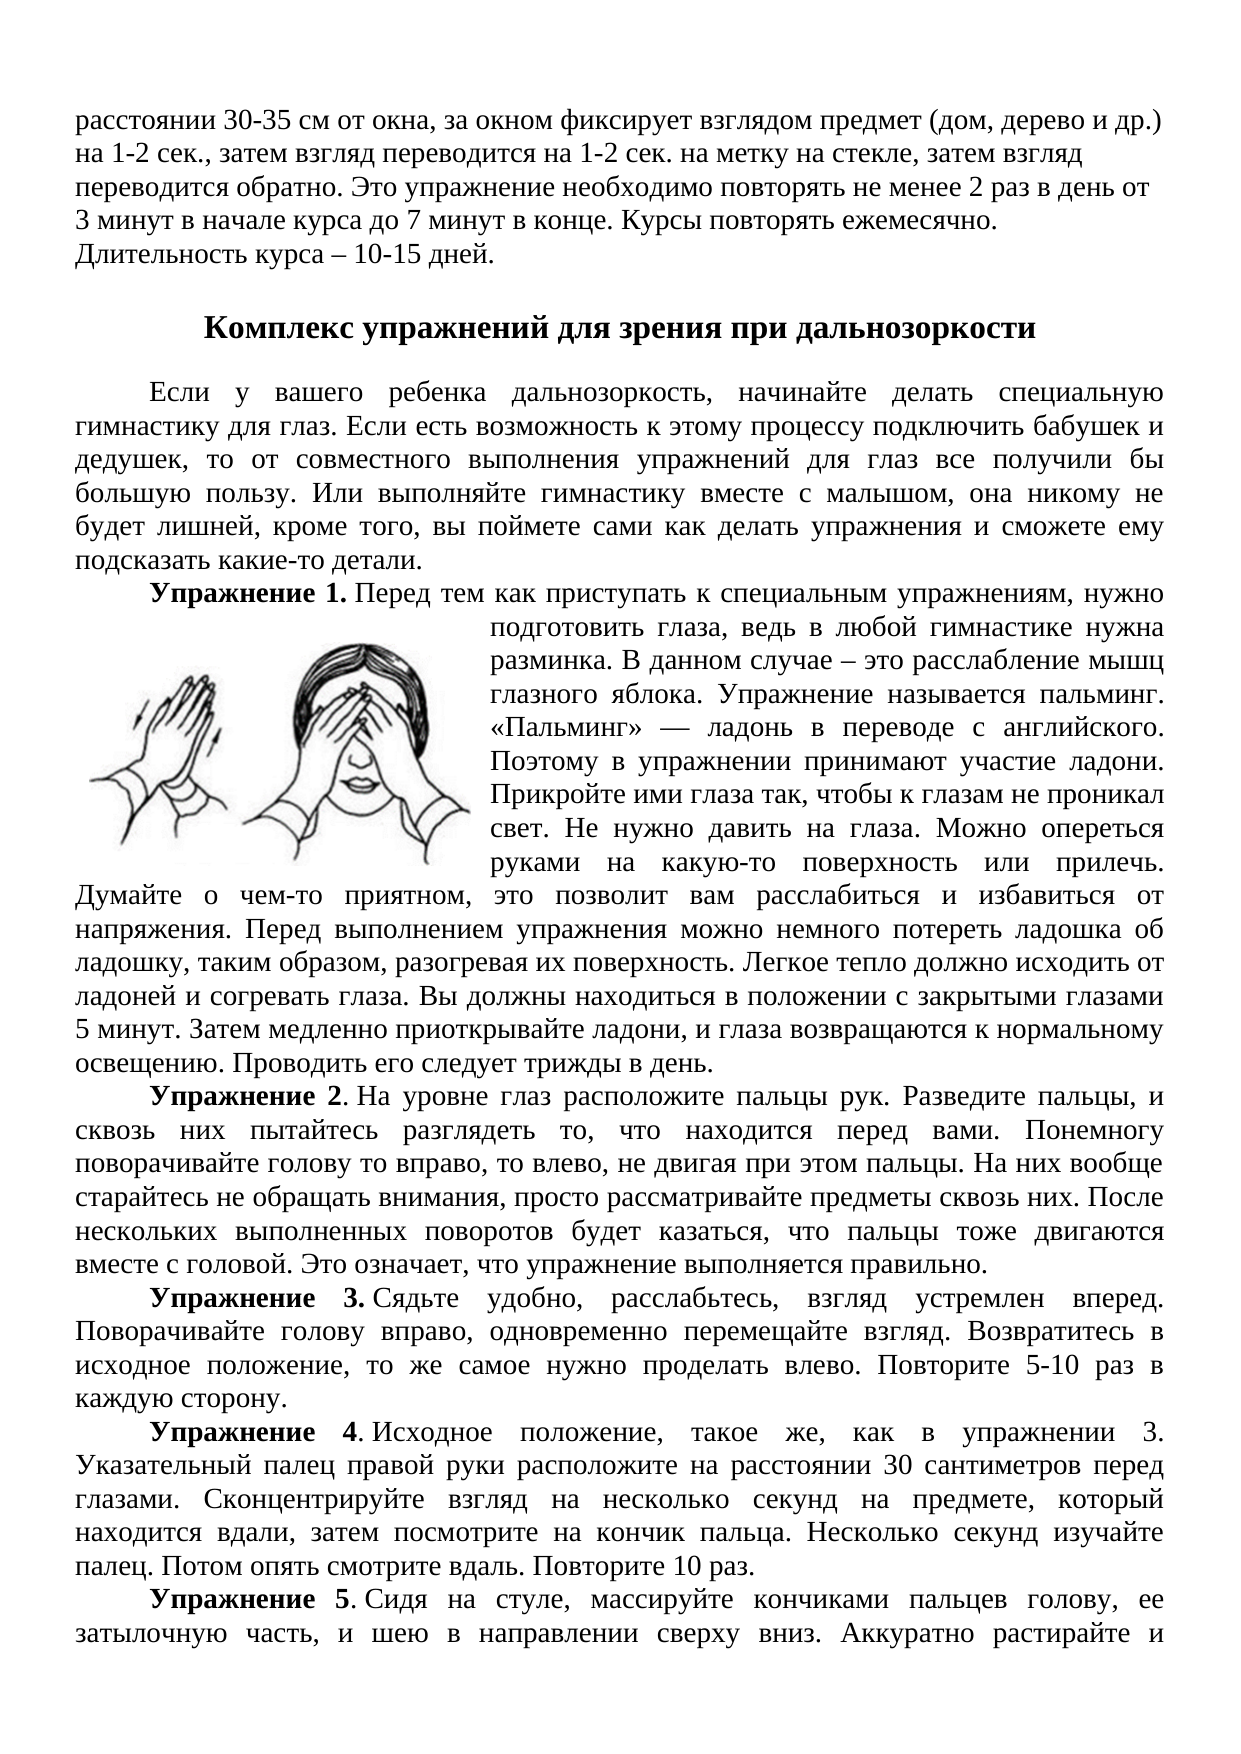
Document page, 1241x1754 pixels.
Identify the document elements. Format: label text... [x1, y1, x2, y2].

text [75, 102, 1165, 269]
text Упражнение 2. На уровне глаз расположите пальцы рук. Разведите пальцы, и сквозь них пытайтесь разглядеть то, что находится перед вами. Понемногу поворачивайте голову то вправо, то влево, не двигая при этом пальцы. На них вообще старайтесь не обращать внимания, просто рассматривайте предметы сквозь них. После нескольких выполненных поворотов будет казаться, что пальцы тоже двигаются вместе с головой. Это означает, что упражнение выполняется правильно. [75, 1078, 1165, 1280]
text Если у вашего ребенка дальнозоркость, начинайте делать специальную гимнастику для глаз. Если есть возможность к этому процессу подключить бабушек и дедушек, то от совместного выполнения упражнений для глаз все получили бы большую пользу. Или выполняйте гимнастику вместе с малышом, она никому не будет лишней, кроме того, вы поймете сами как делать упражнения и сможете ему подсказать какие-то детали. [75, 374, 1165, 575]
picture [89, 642, 472, 866]
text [75, 1582, 1165, 1649]
text Комплекс упражнений для зрения при дальнозоркости [75, 308, 1165, 346]
text Упражнение 4. Исходное положение, такое же, как в упражнении 3. Указательный палец правой руки расположите на расстоянии 30 сантиметров перед глазами. Сконцентрируйте взгляд на несколько секунд на предмете, который находится вдали, затем посмотрите на кончик пальца. Несколько секунд изучайте палец. Потом опять смотрите вдаль. Повторите 10 раз. [75, 1414, 1165, 1582]
text Упражнение 3. Сядьте удобно, расслабьтесь, взгляд устремлен вперед. Поворачивайте голову вправо, одновременно перемещайте взгляд. Возвратитесь в исходное положение, то же самое нужно проделать влево. Повторите 5-10 раз в каждую сторону. [75, 1280, 1165, 1414]
text Упражнение 1. Перед тем как приступать к специальным упражнениям, нужно подготовить глаза, ведь в любой гимнастике нужна разминка. В данном случае – это расслабление мышц глазного яблока. Упражнение называется пальминг. «Пальминг» — ладонь в переводе с английского. Поэтому в упражнении принимают участие ладони. Прикройте ими глаза так, чтобы к глазам не проникал свет. Не нужно давить на глаза. Можно опереться руками на какую-то поверхность или прилечь. Думайте о чем-то приятном, это позволит вам расслабиться и избавиться от напряжения. Перед выполнением упражнения можно немного потереть ладошка об ладошку, таким образом, разогревая их поверхность. Легкое тепло должно исходить от ладоней и согревать глаза. Вы должны находиться в положении с закрытыми глазами 5 минут. Затем медленно приоткрывайте ладони, и глаза возвращаются к нормальному освещению. Проводить его следует трижды в день. [75, 575, 1165, 1078]
